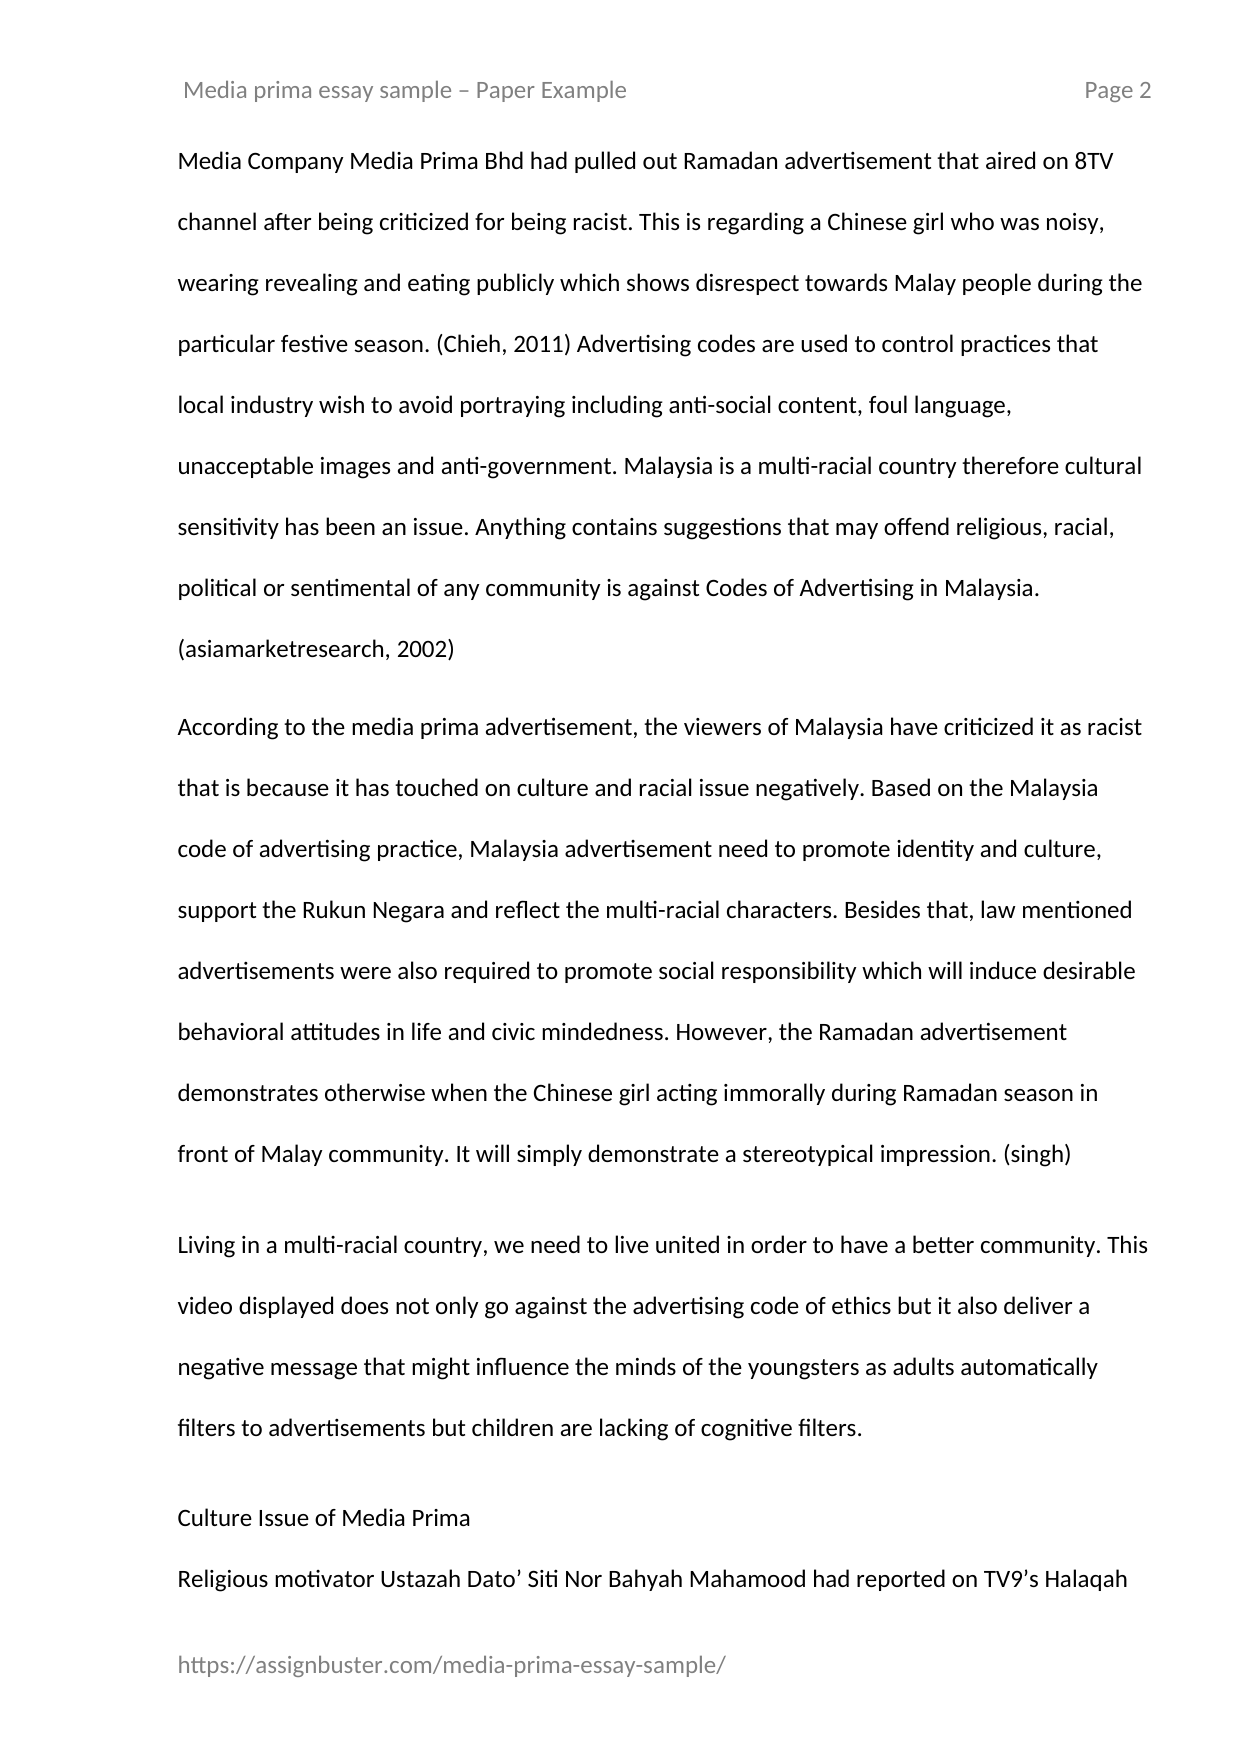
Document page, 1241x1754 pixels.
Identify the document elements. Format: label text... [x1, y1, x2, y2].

text According to the media prima advertisement, the viewers of Malaysia have criticized it as racist that is because it has touched on culture and racial issue negatively. Based on the Malaysia code of advertising practice, Malaysia advertisement need to promote identity and culture, support the Rukun Negara and reflect the multi-racial characters. Besides that, law mentioned advertisements were also required to promote social responsibility which will induce desirable behavioral attitudes in life and civic mindedness. However, the Ramadan advertisement demonstrates otherwise when the Chinese girl acting immorally during Ramadan season in front of Malay community. It will simply demonstrate a stereotypical impression. (singh) [177, 711, 1152, 1169]
text Living in a multi-racial country, we need to live united in order to have a better community. This video displayed does not only go against the advertising code of ethics but it also deliver a negative message that might influence the minds of the youngsters as adults automatically filters to advertisements but children are lacking of cognitive filters. [177, 1229, 1152, 1442]
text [177, 1502, 1152, 1594]
text Media Company Media Prima Bhd had pulled out Ramadan advertisement that aired on 8TV channel after being criticized for being racist. This is regarding a Chinese girl who was noisy, wearing revealing and eating publicly which shows disrespect towards Malay people during the particular festive season. (Chieh, 2011) Advertising codes are used to control practices that local industry wish to avoid portraying including anti-social content, foul language, unacceptable images and anti-government. Malaysia is a multi-racial country therefore cultural sensitivity has been an issue. Anything contains suggestions that may offend religious, racial, political or sentimental of any community is against Codes of Advertising in Malaysia. (asiamarketresearch, 2002) [177, 145, 1152, 664]
